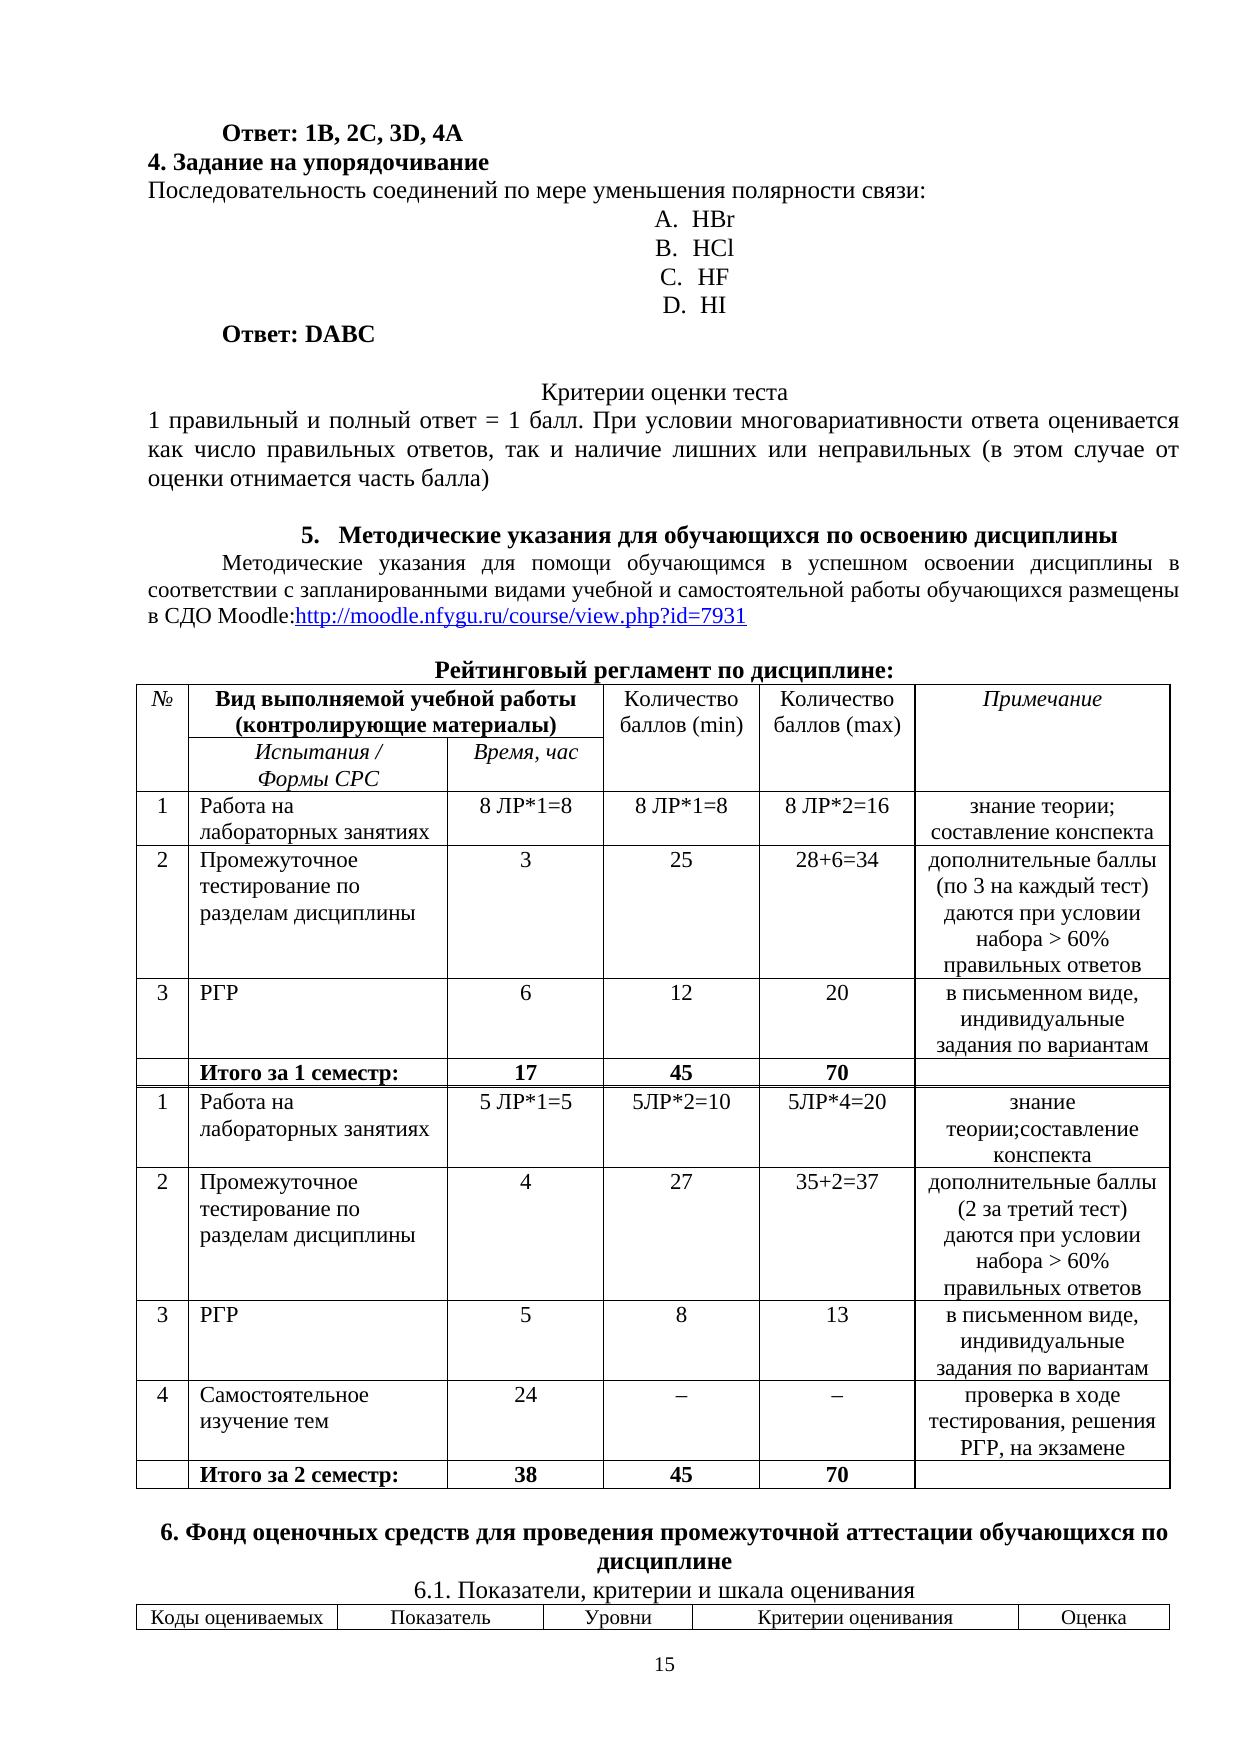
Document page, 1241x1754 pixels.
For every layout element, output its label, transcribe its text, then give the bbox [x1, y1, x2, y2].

text Ответ: DABC [148, 319, 1181, 348]
table_cell 8 ЛР*2=16 [760, 792, 914, 845]
list HCl [208, 233, 1181, 262]
table_cell 25 [604, 846, 759, 978]
table_cell 5 [448, 1301, 603, 1380]
list Методические указания для обучающихся по освоению дисциплины [237, 521, 1181, 549]
table_cell 2 [137, 846, 188, 978]
text 6. Фонд оценочных средств для проведения промежуточной аттестации обучающихся по дисциплине [148, 1517, 1181, 1575]
table_header Уровни освоения [544, 1605, 692, 1629]
list Методические указания для помощи обучающимся в успешном освоении дисциплины в соответствии с запланированными видами учебной и самостоятельной работы обучающихся размещены в СДО Moodle:http://moodle.nfygu.ru/course/view.php?id=7931 [148, 549, 1181, 628]
table_header № [137, 685, 188, 791]
table_cell Работа на лабораторных занятиях [189, 792, 447, 845]
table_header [693, 1605, 1018, 1629]
table_cell 8 [604, 1301, 759, 1380]
table_cell 3 [137, 979, 188, 1058]
table_cell [137, 1059, 188, 1085]
table_cell Самостоятельное изучение тем [189, 1381, 447, 1460]
table_cell 45 [604, 1059, 759, 1085]
table_cell 1 [137, 1088, 188, 1167]
table_cell 70 [760, 1059, 914, 1085]
table_cell проверка в ходе тестирования, решения РГР, на экзамене [916, 1381, 1169, 1460]
list HF [208, 262, 1181, 291]
table_cell 8 ЛР*1=8 [604, 792, 759, 845]
list HBr [208, 204, 1181, 233]
table_cell 12 [604, 979, 759, 1058]
table_cell 3 [137, 1301, 188, 1380]
table_header Количество баллов (max) [760, 685, 914, 791]
table_header Примечание [916, 685, 1169, 791]
table_cell [916, 1461, 1169, 1488]
table_cell [916, 1059, 1169, 1085]
table_cell Работа на лабораторных занятиях [189, 1088, 447, 1167]
table_cell 13 [760, 1301, 914, 1380]
list 6.1. Показатели, критерии и шкала оценивания [148, 1575, 1181, 1604]
table_cell 28+6=34 [760, 846, 914, 978]
table_header Количество баллов (min) [604, 685, 759, 791]
table_cell 5ЛР*2=10 [604, 1088, 759, 1167]
table_cell Время, час [448, 738, 603, 791]
table_cell дополнительные баллы (по 3 на каждый тест) даются при условии набора > 60% правильных ответов [916, 846, 1169, 978]
table_header Оценка [1019, 1605, 1169, 1629]
text 4. Задание на упорядочивание [148, 147, 1181, 176]
table_cell Итого за 1 семестр: [189, 1059, 447, 1085]
text Последовательность соединений по мере уменьшения полярности связи: [148, 176, 1181, 204]
table_cell 20 [760, 979, 914, 1058]
table_cell Итого за 2 семестр: [189, 1461, 447, 1488]
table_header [338, 1605, 543, 1629]
table_cell РГР [189, 1301, 447, 1380]
table_cell 4 [448, 1168, 603, 1300]
text Критерии оценки теста [148, 377, 1181, 406]
table_cell 17 [448, 1059, 603, 1085]
table_cell – [604, 1381, 759, 1460]
table_cell Промежуточное тестирование по разделам дисциплины [189, 1168, 447, 1300]
text Ответ: 1В, 2С, 3D, 4А [148, 118, 1181, 147]
table_cell в письменном виде, индивидуальные задания по вариантам [916, 979, 1169, 1058]
table_cell знание теории; составление конспекта [916, 792, 1169, 845]
table_cell 1 [137, 792, 188, 845]
table_cell дополнительные баллы (2 за третий тест) даются при условии набора > 60% правильных ответов [916, 1168, 1169, 1300]
table_cell 35+2=37 [760, 1168, 914, 1300]
table_cell 2 [137, 1168, 188, 1300]
list HI [208, 291, 1181, 319]
table_cell в письменном виде, индивидуальные задания по вариантам [916, 1301, 1169, 1380]
table_cell знание теории;составление конспекта [916, 1088, 1169, 1167]
table_cell 8 ЛР*1=8 [448, 792, 603, 845]
table_cell [137, 1461, 188, 1488]
table_cell 3 [448, 846, 603, 978]
table_cell 38 [448, 1461, 603, 1488]
table_cell 6 [448, 979, 603, 1058]
table_cell 24 [448, 1381, 603, 1460]
text Рейтинговый регламент по дисциплине: [148, 655, 1181, 683]
table_cell 5ЛР*4=20 [760, 1088, 914, 1167]
text 1 правильный и полный ответ = 1 балл. При условии многовариативности ответа оценивается как число правильных ответов, так и наличие лишних или неправильных (в этом случае от оценки отнимается часть балла) [148, 406, 1181, 492]
table_header Вид выполняемой учебной работы (контролирующие материалы) [189, 685, 603, 737]
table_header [137, 1605, 337, 1629]
table_cell 4 [137, 1381, 188, 1460]
table_cell 70 [760, 1461, 914, 1488]
table_cell 27 [604, 1168, 759, 1300]
table_cell Промежуточное тестирование по разделам дисциплины [189, 846, 447, 978]
table_cell – [760, 1381, 914, 1460]
table_cell 5 ЛР*1=5 [448, 1088, 603, 1167]
table_cell РГР [189, 979, 447, 1058]
table_cell 45 [604, 1461, 759, 1488]
table_cell Испытания / Формы СРС [189, 738, 447, 791]
